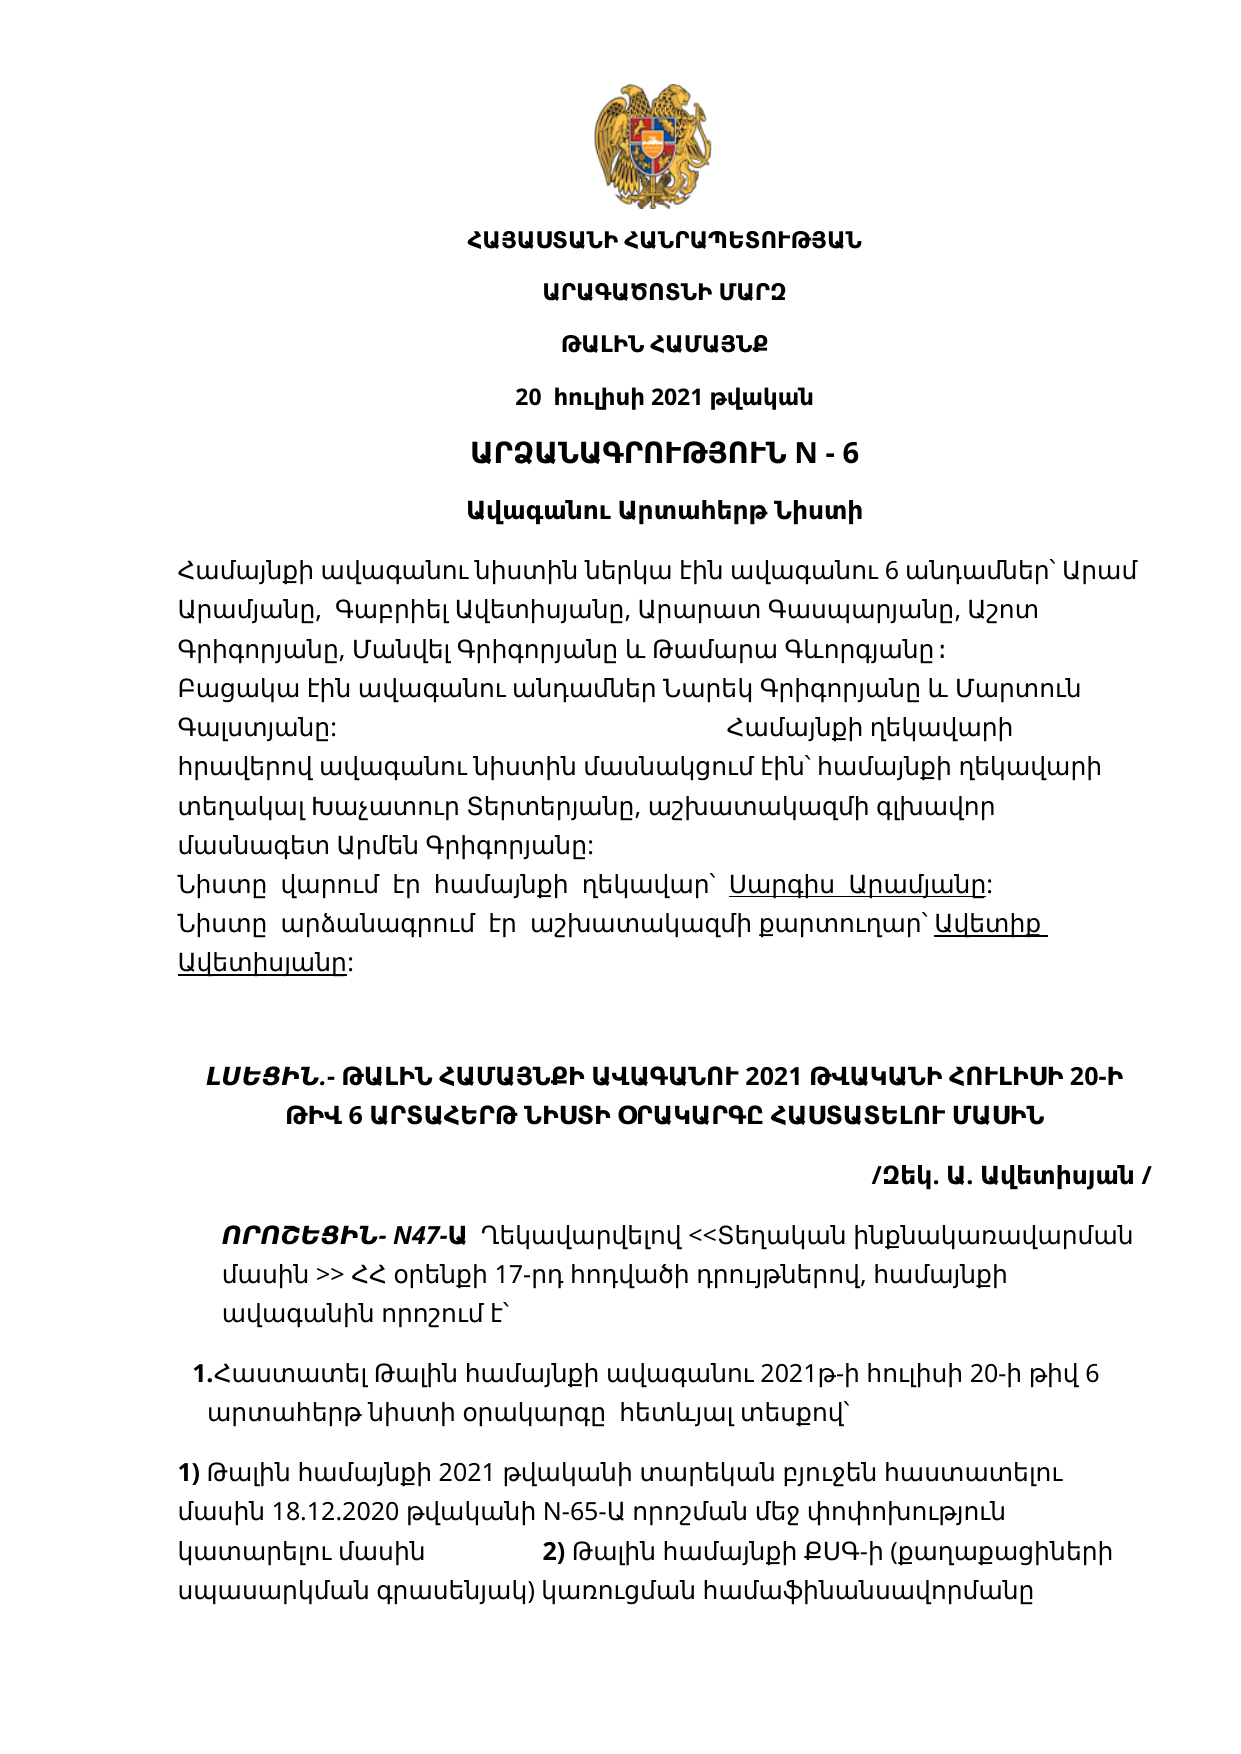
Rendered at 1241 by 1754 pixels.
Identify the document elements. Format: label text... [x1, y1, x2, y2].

text ԼՍԵՑԻՆ.- ԹԱԼԻՆ ՀԱՄԱՅՆՔԻ ԱՎԱԳԱՆՈՒ 2021 ԹՎԱԿԱՆԻ ՀՈՒԼԻՍԻ 20-Ի ԹԻՎ 6 ԱՐՏԱՀԵՐԹ ՆԻՍՏԻ ՕՐԱԿԱՐԳԸ ՀԱՍՏԱՏԵԼՈՒ ՄԱՍԻՆ [177, 1058, 1152, 1131]
picture [592, 84, 715, 209]
text 1.Հաստատել Թալին համայնքի ավագանու 2021թ-ի հուլիսի 20-ի թիվ 6 արտահերթ նիստի օրակարգը հետևյալ տեսքով՝ [192, 1356, 1152, 1429]
text ՀԱՅԱՍՏԱՆԻ ՀԱՆՐԱՊԵՏՈՒԹՅԱՆ [177, 224, 1152, 255]
text ԹԱԼԻՆ ՀԱՄԱՅՆՔ [177, 328, 1152, 359]
text Համայնքի ավագանու նիստին ներկա էին ավագանու 6 անդամներ՝ Արամ Արամյանը, Գաբրիել Ավետիսյանը, Արարատ Գասպարյանը, Աշոտ Գրիգորյանը, Մանվել Գրիգորյանը և Թամարա Գևորգյանը: Բացակա էին ավագանու անդամներ Նարեկ Գրիգորյանը և Մարտուն Գալստյանը: Համայնքի ղեկավարի հրավերով ավագանու նիստին մասնակցում էին՝ համայնքի ղեկավարի տեղակալ Խաչատուր Տերտերյանը, աշխատակազմի գլխավոր մասնագետ Արմեն Գրիգորյանը: Նիստը վարում էր համայնքի ղեկավար՝ Սարգիս Արամյանը: Նիստը արձանագրում էր աշխատակազմի քարտուղար՝ Ավետիք Ավետիսյանը: [177, 553, 1152, 979]
text ԱՐԱԳԱԾՈՏՆԻ ՄԱՐԶ [177, 276, 1152, 307]
text ԱՐՁԱՆԱԳՐՈՒԹՅՈՒՆ N - 6 [177, 432, 1152, 472]
text ՈՐՈՇԵՑԻՆ- N47-Ա Ղեկավարվելով <<Տեղական ինքնակառավարման մասին >> ՀՀ օրենքի 17-րդ հոդվածի դրույթներով, համայնքի ավագանին որոշում է՝ [222, 1217, 1152, 1330]
text 20 հուլիսի 2021 թվական [177, 380, 1152, 412]
text Ավագանու Արտահերթ Նիստի [177, 493, 1152, 527]
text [177, 1455, 1152, 1606]
text /Զեկ. Ա. Ավետիսյան / [177, 1157, 1152, 1191]
